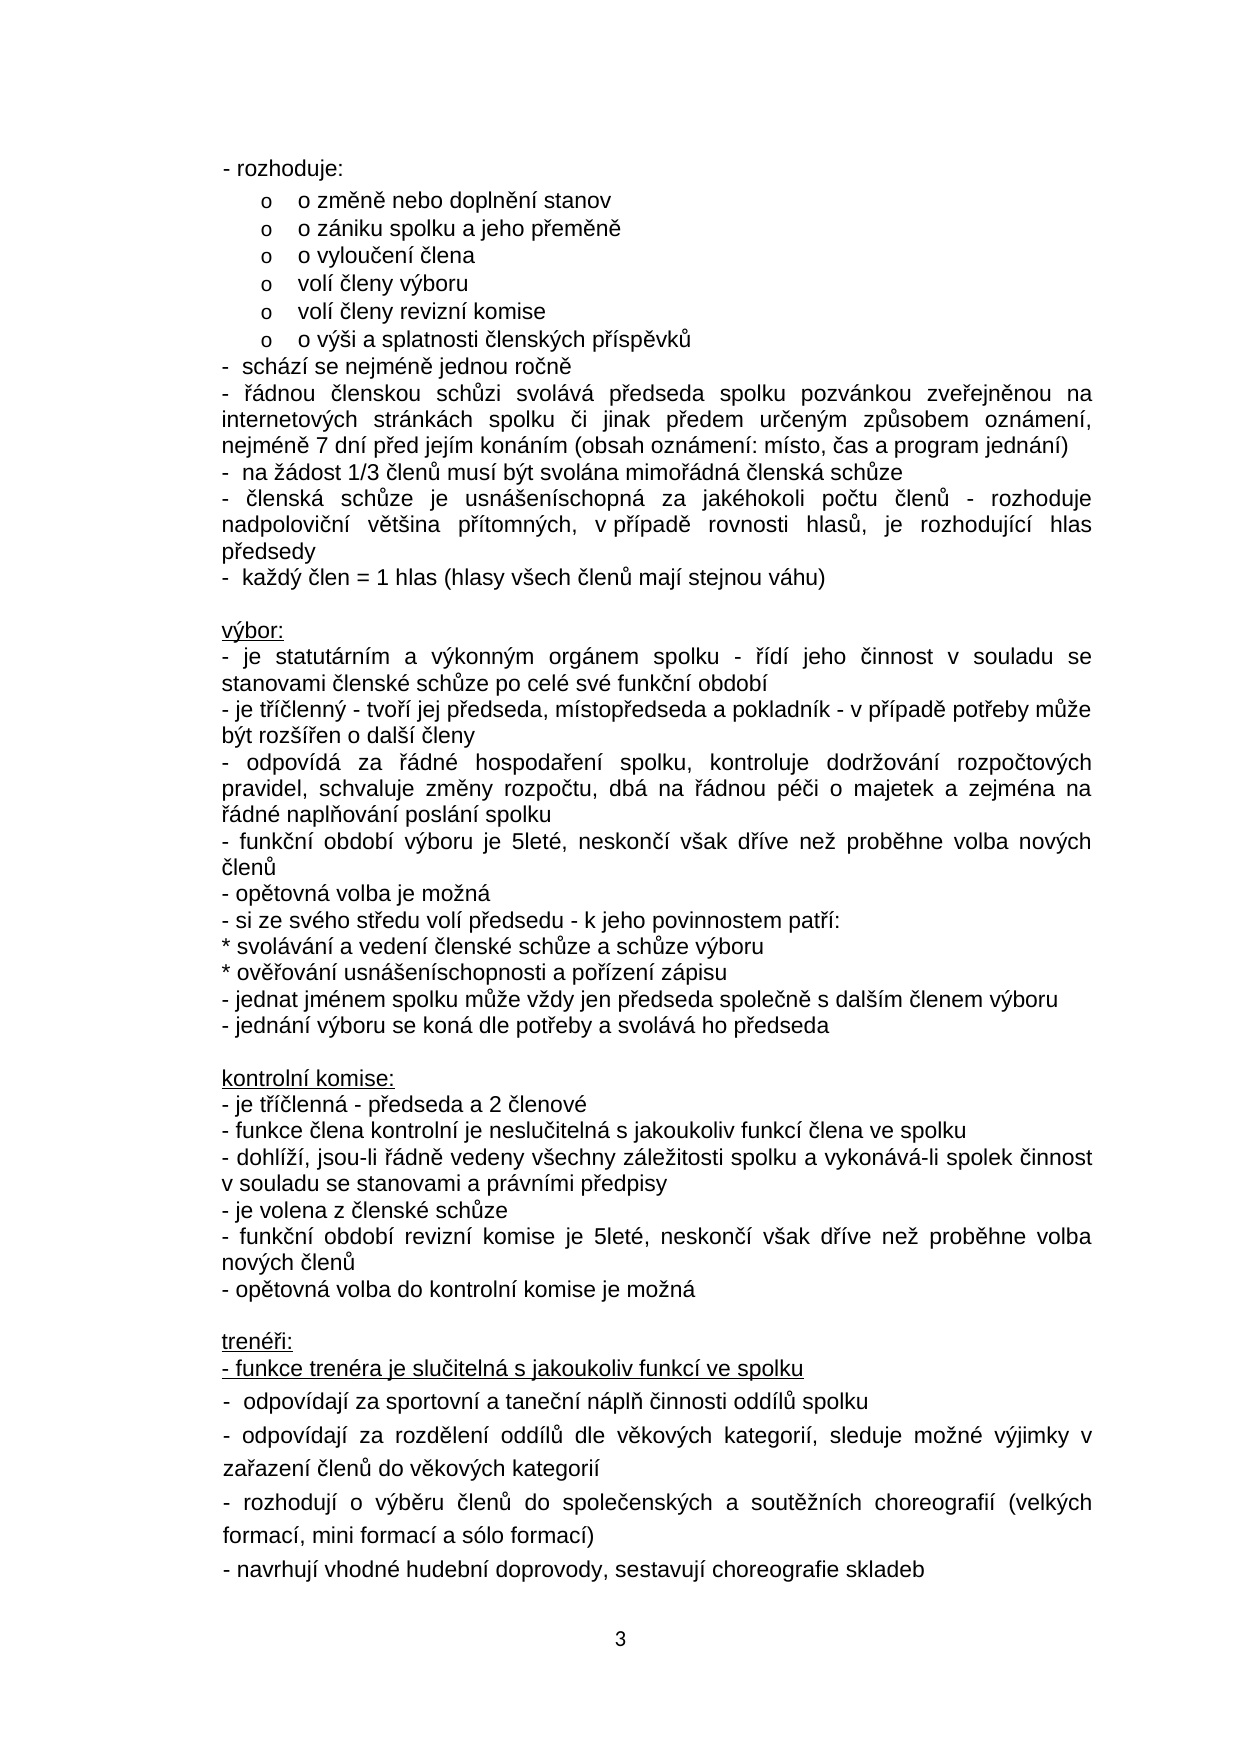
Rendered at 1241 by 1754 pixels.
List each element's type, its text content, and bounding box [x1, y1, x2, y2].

text - jednání výboru se koná dle potřeby a svolává ho předseda [221, 1012, 1093, 1038]
text - je statutárním a výkonným orgánem spolku - řídí jeho činnost v souladu se stanovami členské schůze po celé své funkční období [221, 643, 1093, 696]
text - na žádost 1/3 členů musí být svolána mimořádná členská schůze [221, 459, 1093, 485]
text - opětovná volba do kontrolní komise je možná [221, 1276, 1093, 1302]
text - si ze svého středu volí předsedu - k jeho povinnostem patří: [221, 907, 1093, 933]
text - rozhodují o výběru členů do společenských a soutěžních choreografií (velkých formací, mini formací a sólo formací) [223, 1482, 1093, 1549]
text * ověřování usnášeníschopnosti a pořízení zápisu [221, 959, 1093, 986]
text - je tříčlenná - předseda a 2 členové [221, 1091, 1093, 1117]
text - rozhoduje: [223, 148, 1093, 181]
text - odpovídá za řádné hospodaření spolku, kontroluje dodržování rozpočtových pravidel, schvaluje změny rozpočtu, dbá na řádnou péči o majetek a zejména na řádné naplňování poslání spolku [221, 748, 1093, 828]
text - členská schůze je usnášeníschopná za jakéhokoli počtu členů - rozhoduje nadpoloviční většina přítomných, v případě rovnosti hlasů, je rozhodující hlas předsedy [221, 485, 1093, 564]
list volí členy revizní komise [260, 298, 1093, 326]
text * svolávání a vedení členské schůze a schůze výboru [221, 933, 1093, 959]
list o změně nebo doplnění stanov [260, 181, 1093, 215]
text - schází se nejméně jednou ročně [221, 353, 1093, 379]
text - je tříčlenný - tvoří jej předseda, místopředseda a pokladník - v případě potřeby může být rozšířen o další členy [221, 696, 1093, 748]
text - jednat jménem spolku může vždy jen předseda společně s dalším členem výboru [221, 986, 1093, 1012]
text - dohlíží, jsou-li řádně vedeny všechny záležitosti spolku a vykonává-li spolek činnost v souladu se stanovami a právními předpisy [221, 1144, 1093, 1197]
text - funkce člena kontrolní je neslučitelná s jakoukoliv funkcí člena ve spolku [221, 1117, 1093, 1144]
text - odpovídají za sportovní a taneční náplň činnosti oddílů spolku [223, 1381, 1093, 1414]
list volí členy výboru [260, 270, 1093, 298]
text výbor: [221, 617, 1093, 643]
text kontrolní komise: [221, 1065, 1093, 1091]
text - navrhují vhodné hudební doprovody, sestavují choreografie skladeb [223, 1549, 1093, 1582]
text - je volena z členské schůze [221, 1197, 1093, 1223]
text - funkční období revizní komise je 5leté, neskončí však dříve než proběhne volba nových členů [221, 1223, 1093, 1276]
text - opětovná volba je možná [221, 880, 1093, 907]
text trenéři: [221, 1328, 1093, 1355]
list o zániku spolku a jeho přeměně [260, 215, 1093, 242]
list o vyloučení člena [260, 242, 1093, 270]
text - funkce trenéra je slučitelná s jakoukoliv funkcí ve spolku [221, 1355, 1093, 1381]
text - odpovídají za rozdělení oddílů dle věkových kategorií, sleduje možné výjimky v zařazení členů do věkových kategorií [223, 1414, 1093, 1482]
list o výši a splatnosti členských příspěvků [260, 326, 1093, 353]
text - funkční období výboru je 5leté, neskončí však dříve než proběhne volba nových členů [221, 828, 1093, 880]
text - každý člen = 1 hlas (hlasy všech členů mají stejnou váhu) [221, 564, 1093, 590]
text - řádnou členskou schůzi svolává předseda spolku pozvánkou zveřejněnou na internetových stránkách spolku či jinak předem určeným způsobem oznámení, nejméně 7 dní před jejím konáním (obsah oznámení: místo, čas a program jednání) [221, 379, 1093, 459]
